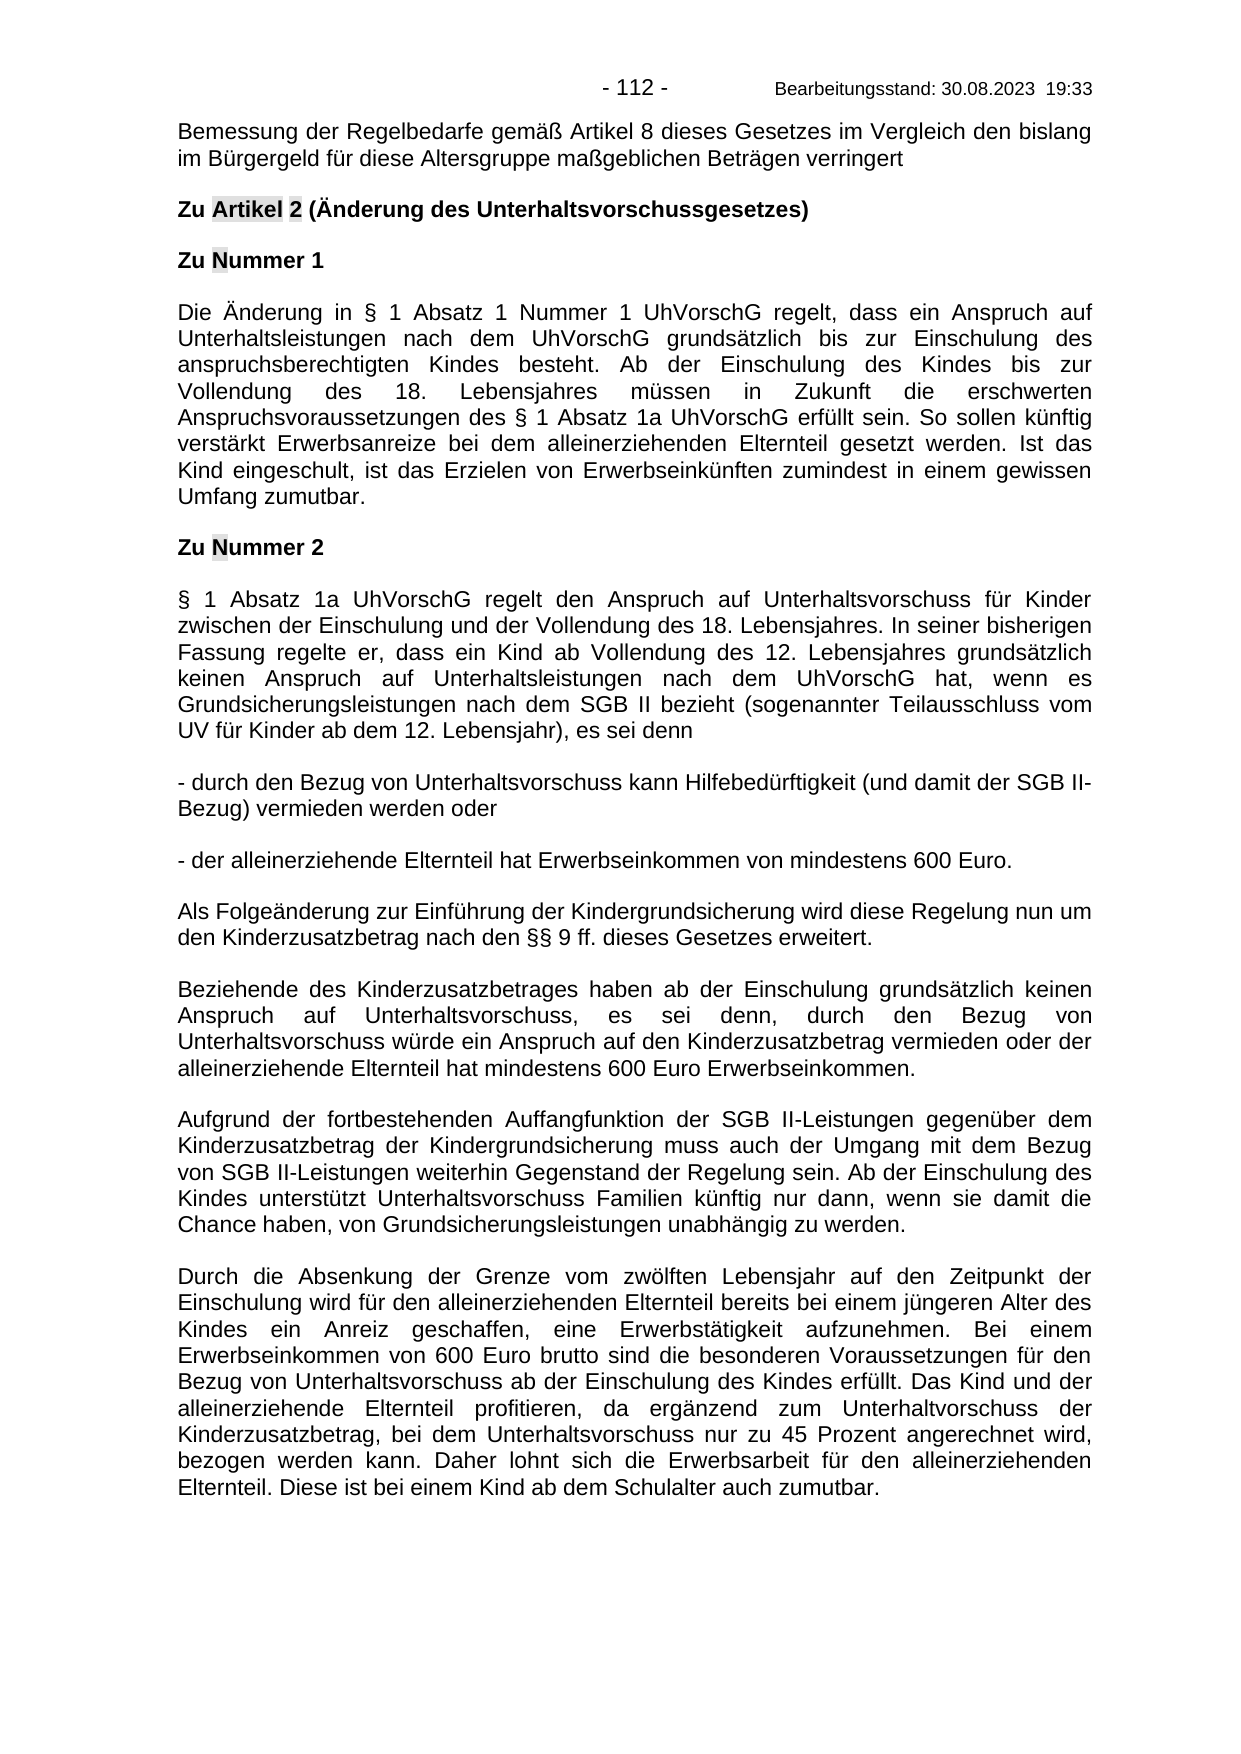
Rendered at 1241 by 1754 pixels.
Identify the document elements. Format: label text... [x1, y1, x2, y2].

text § 1 Absatz 1a UhVorschG regelt den Anspruch auf Unterhaltsvorschuss für Kinder zwischen der Einschulung und der Vollendung des 18. Lebensjahres. In seiner bisherigen Fassung regelte er, dass ein Kind ab Vollendung des 12. Lebensjahres grundsätzlich keinen Anspruch auf Unterhaltsleistungen nach dem UhVorschG hat, wenn es Grundsicherungsleistungen nach dem SGB II bezieht (sogenannter Teilausschluss vom UV für Kinder ab dem 12. Lebensjahr), es sei denn [177, 586, 1093, 744]
text Zu Nummer 2 [177, 534, 212, 561]
text Zu Artikel 2 (Änderung des Unterhaltsvorschussgesetzes) [302, 196, 1093, 222]
text Zu Nummer 1 [228, 247, 1093, 273]
text Beziehende des Kinderzusatzbetrages haben ab der Einschulung grundsätzlich keinen Anspruch auf Unterhaltsvorschuss, es sei denn, durch den Bezug von Unterhaltsvorschuss würde ein Anspruch auf den Kinderzusatzbetrag vermieden oder der alleinerziehende Elternteil hat mindestens 600 Euro Erwerbseinkommen. [177, 976, 1093, 1081]
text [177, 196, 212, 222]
text - durch den Bezug von Unterhaltsvorschuss kann Hilfebedürftigkeit (und damit der SGB II-Bezug) vermieden werden oder [177, 769, 1093, 822]
text Durch die Absenkung der Grenze vom zwölften Lebensjahr auf den Zeitpunkt der Einschulung wird für den alleinerziehenden Elternteil bereits bei einem jüngeren Alter des Kindes ein Anreiz geschaffen, eine Erwerbstätigkeit aufzunehmen. Bei einem Erwerbseinkommen von 600 Euro brutto sind die besonderen Voraussetzungen für den Bezug von Unterhaltsvorschuss ab der Einschulung des Kindes erfüllt. Das Kind und der alleinerziehende Elternteil profitieren, da ergänzend zum Unterhaltvorschuss der Kinderzusatzbetrag, bei dem Unterhaltsvorschuss nur zu 45 Prozent angerechnet wird, bezogen werden kann. Daher lohnt sich die Erwerbsarbeit für den alleinerziehenden Elternteil. Diese ist bei einem Kind ab dem Schulalter auch zumutbar. [177, 1263, 1093, 1500]
text Aufgrund der fortbestehenden Auffangfunktion der SGB II-Leistungen gegenüber dem Kinderzusatzbetrag der Kindergrundsicherung muss auch der Umgang mit dem Bezug von SGB II-Leistungen weiterhin Gegenstand der Regelung sein. Ab der Einschulung des Kindes unterstützt Unterhaltsvorschuss Familien künftig nur dann, wenn sie damit die Chance haben, von Grundsicherungsleistungen unabhängig zu werden. [177, 1106, 1093, 1238]
text Die Änderung in § 1 Absatz 1 Nummer 1 UhVorschG regelt, dass ein Anspruch auf Unterhaltsleistungen nach dem UhVorschG grundsätzlich bis zur Einschulung des anspruchsberechtigten Kindes besteht. Ab der Einschulung des Kindes bis zur Vollendung des 18. Lebensjahres müssen in Zukunft die erschwerten Anspruchsvoraussetzungen des § 1 Absatz 1a UhVorschG erfüllt sein. So sollen künftig verstärkt Erwerbsanreize bei dem alleinerziehenden Elternteil gesetzt werden. Ist das Kind eingeschult, ist das Erzielen von Erwerbseinkünften zumindest in einem gewissen Umfang zumutbar. [177, 298, 1093, 509]
text Als Folgeänderung zur Einführung der Kindergrundsicherung wird diese Regelung nun um den Kinderzusatzbetrag nach den §§ 9 ff. dieses Gesetzes erweitert. [177, 898, 1093, 951]
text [177, 118, 1093, 171]
text Zu Nummer 2 [228, 534, 1093, 561]
text - der alleinerziehende Elternteil hat Erwerbseinkommen von mindestens 600 Euro. [177, 847, 1093, 873]
text Zu Nummer 1 [177, 247, 212, 273]
